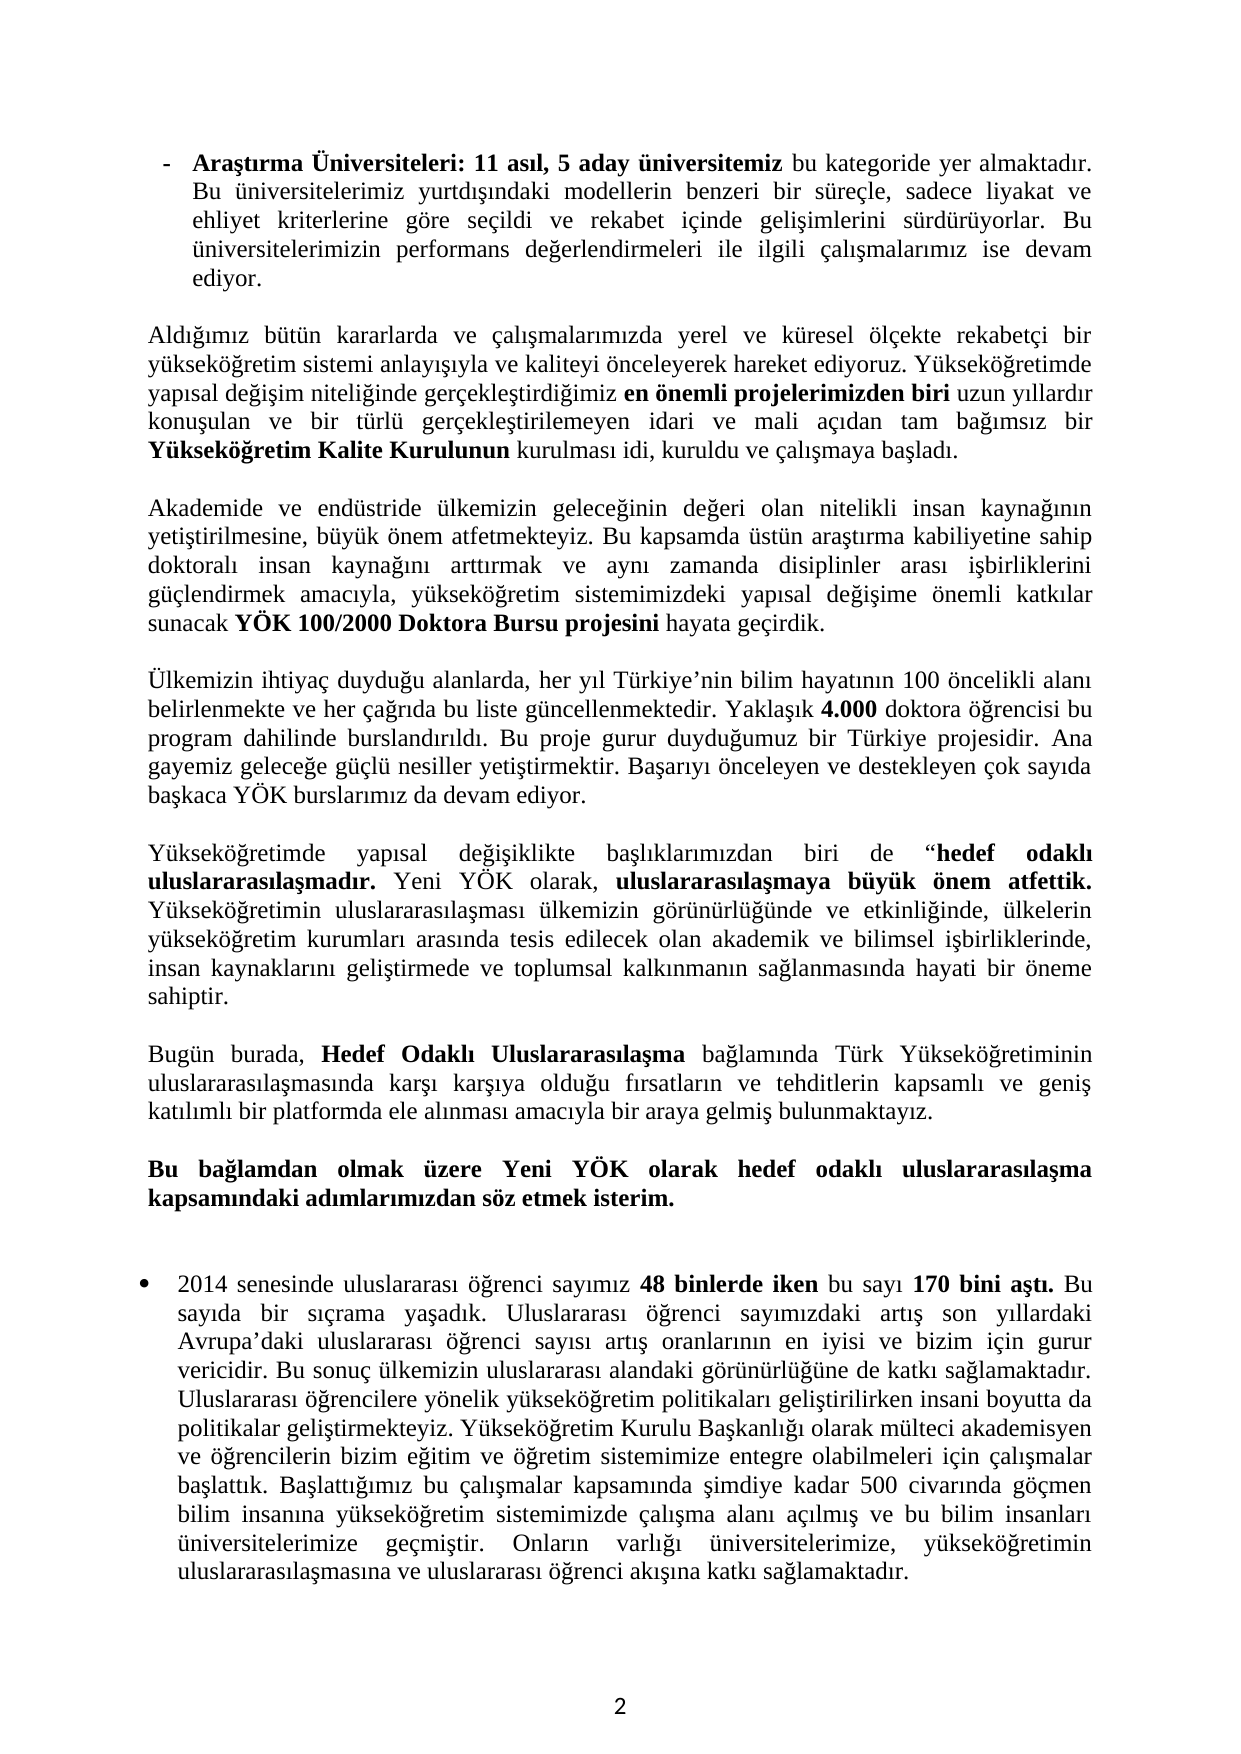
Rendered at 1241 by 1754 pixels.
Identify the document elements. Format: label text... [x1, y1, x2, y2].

text Bu bağlamdan olmak üzere Yeni YÖK olarak hedef odaklı uluslararasılaşma kapsamındaki adımlarımızdan söz etmek isterim. [148, 1154, 1093, 1211]
text Bugün burada, Hedef Odaklı Uluslararasılaşma bağlamında Türk Yükseköğretiminin uluslararasılaşmasında karşı karşıya olduğu fırsatların ve tehditlerin kapsamlı ve geniş katılımlı bir platformda ele alınması amacıyla bir araya gelmiş bulunmaktayız. [148, 1039, 1093, 1125]
text Yükseköğretimde yapısal değişiklikte başlıklarımızdan biri de “hedef odaklı uluslararasılaşmadır. Yeni YÖK olarak, uluslararasılaşmaya büyük önem atfettik. Yükseköğretimin uluslararasılaşması ülkemizin görünürlüğünde ve etkinliğinde, ülkelerin yükseköğretim kurumları arasında tesis edilecek olan akademik ve bilimsel işbirliklerinde, insan kaynaklarını geliştirmede ve toplumsal kalkınmanın sağlanmasında hayati bir öneme sahiptir. [148, 838, 1093, 1010]
list 2014 senesinde uluslararası öğrenci sayımız 48 binlerde iken bu sayı 170 bini aştı. Bu sayıda bir sıçrama yaşadık. Uluslararası öğrenci sayımızdaki artış son yıllardaki Avrupa’daki uluslararası öğrenci sayısı artış oranlarının en iyisi ve bizim için gurur vericidir. Bu sonuç ülkemizin uluslararası alandaki görünürlüğüne de katkı sağlamaktadır. Uluslararası öğrencilere yönelik yükseköğretim politikaları geliştirilirken insani boyutta da politikalar geliştirmekteyiz. Yükseköğretim Kurulu Başkanlığı olarak mülteci akademisyen ve öğrencilerin bizim eğitim ve öğretim sistemimize entegre olabilmeleri için çalışmalar başlattık. Başlattığımız bu çalışmalar kapsamında şimdiye kadar 500 civarında göçmen bilim insanına yükseköğretim sistemimizde çalışma alanı açılmış ve bu bilim insanları üniversitelerimize geçmiştir. Onların varlığı üniversitelerimize, yükseköğretimin uluslararasılaşmasına ve uluslararası öğrenci akışına katkı sağlamaktadır. [140, 1269, 1093, 1585]
text Aldığımız bütün kararlarda ve çalışmalarımızda yerel ve küresel ölçekte rekabetçi bir yükseköğretim sistemi anlayışıyla ve kaliteyi önceleyerek hareket ediyoruz. Yükseköğretimde yapısal değişim niteliğinde gerçekleştirdiğimiz en önemli projelerimizden biri uzun yıllardır konuşulan ve bir türlü gerçekleştirilemeyen idari ve mali açıdan tam bağımsız bir Yükseköğretim Kalite Kurulunun kurulması idi, kuruldu ve çalışmaya başladı. [148, 320, 1093, 464]
text Akademide ve endüstride ülkemizin geleceğinin değeri olan nitelikli insan kaynağının yetiştirilmesine, büyük önem atfetmekteyiz. Bu kapsamda üstün araştırma kabiliyetine sahip doktoralı insan kaynağını arttırmak ve aynı zamanda disiplinler arası işbirliklerini güçlendirmek amacıyla, yükseköğretim sistemimizdeki yapısal değişime önemli katkılar sunacak YÖK 100/2000 Doktora Bursu projesini hayata geçirdik. [148, 493, 1093, 636]
text Ülkemizin ihtiyaç duyduğu alanlarda, her yıl Türkiye’nin bilim hayatının 100 öncelikli alanı belirlenmekte ve her çağrıda bu liste güncellenmektedir. Yaklaşık 4.000 doktora öğrencisi bu program dahilinde burslandırıldı. Bu proje gurur duyduğumuz bir Türkiye projesidir. Ana gayemiz geleceğe güçlü nesiller yetiştirmektir. Başarıyı önceleyen ve destekleyen çok sayıda başkaca YÖK burslarımız da devam ediyor. [148, 665, 1093, 809]
list Araştırma Üniversiteleri: 11 asıl, 5 aday üniversitemiz bu kategoride yer almaktadır. Bu üniversitelerimiz yurtdışındaki modellerin benzeri bir süreçle, sadece liyakat ve ehliyet kriterlerine göre seçildi ve rekabet içinde gelişimlerini sürdürüyorlar. Bu üniversitelerimizin performans değerlendirmeleri ile ilgili çalışmalarımız ise devam ediyor. [162, 148, 1093, 291]
